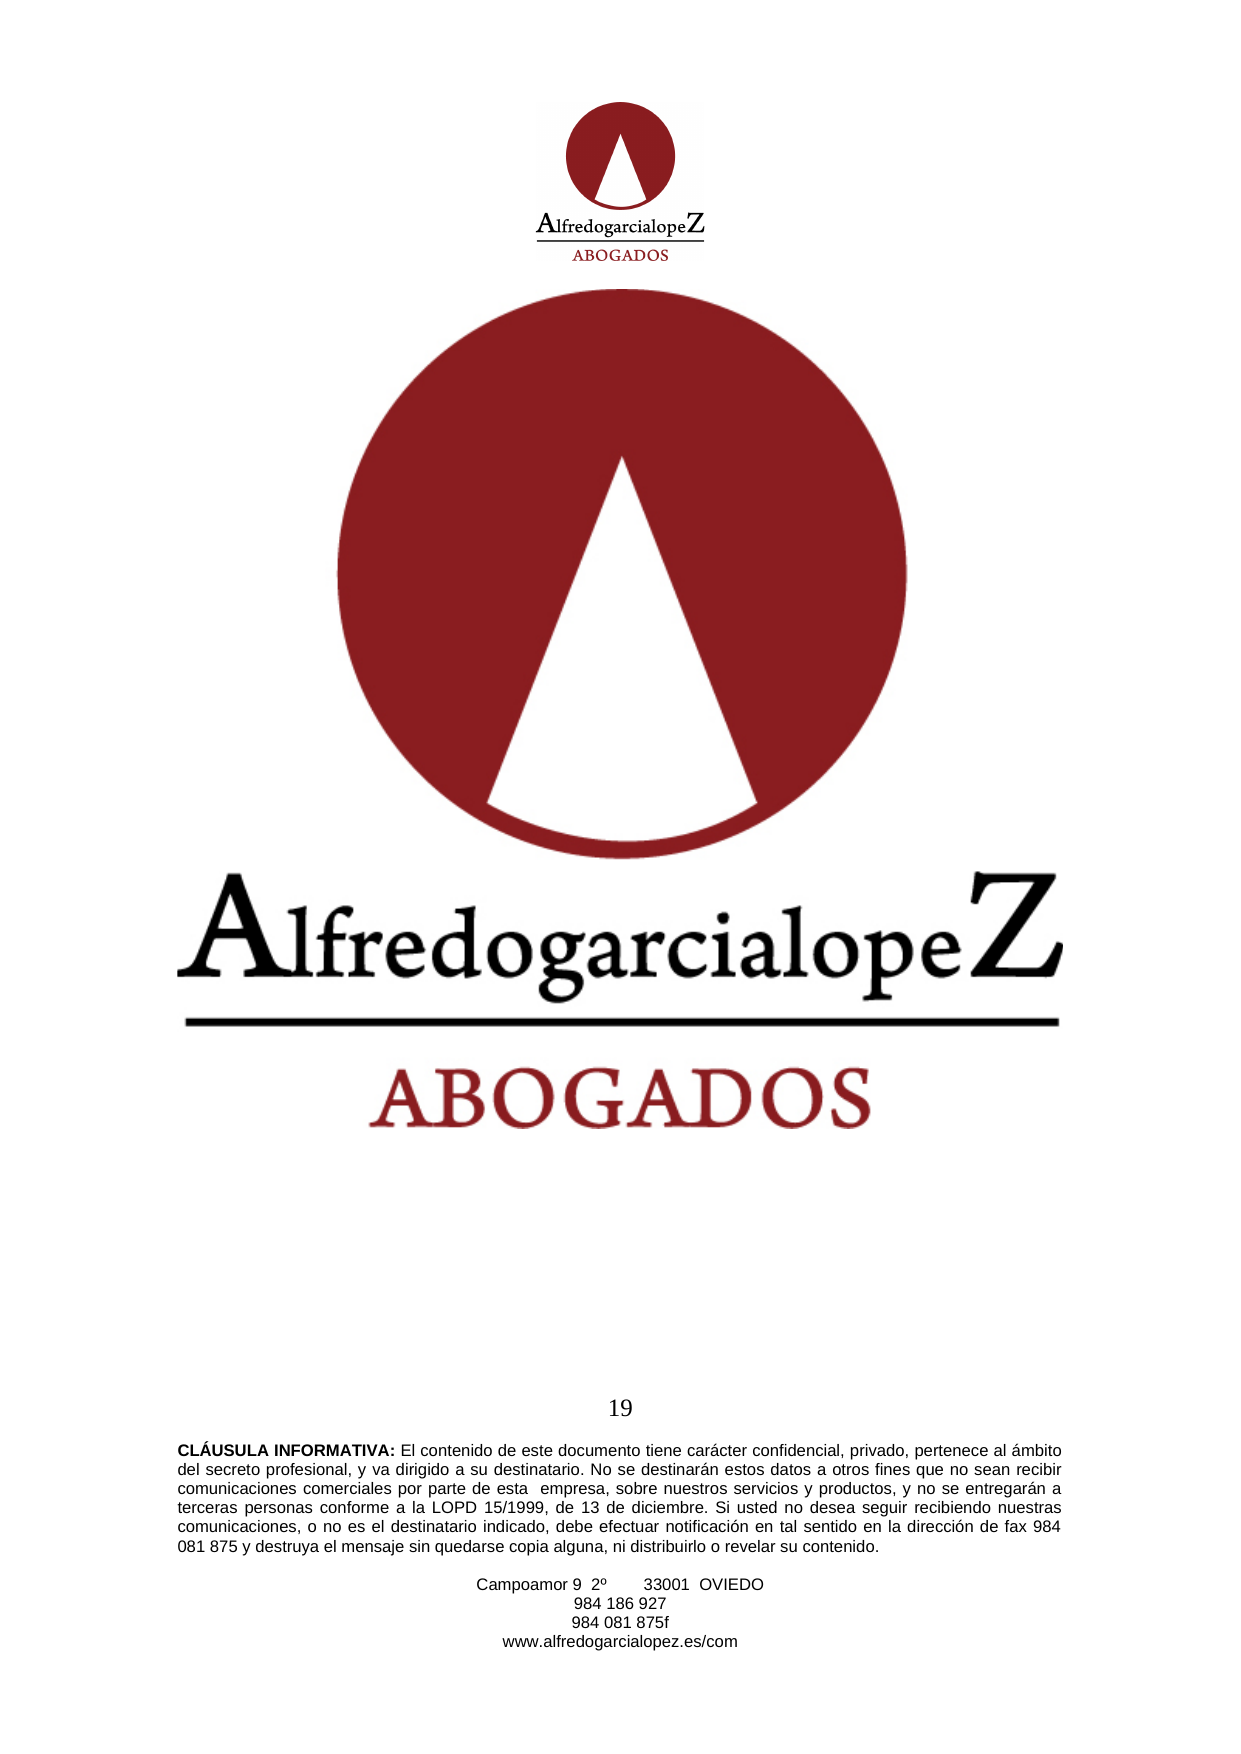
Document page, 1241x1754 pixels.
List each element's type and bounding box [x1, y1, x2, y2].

picture [535, 102, 705, 261]
picture [177, 289, 1063, 1129]
